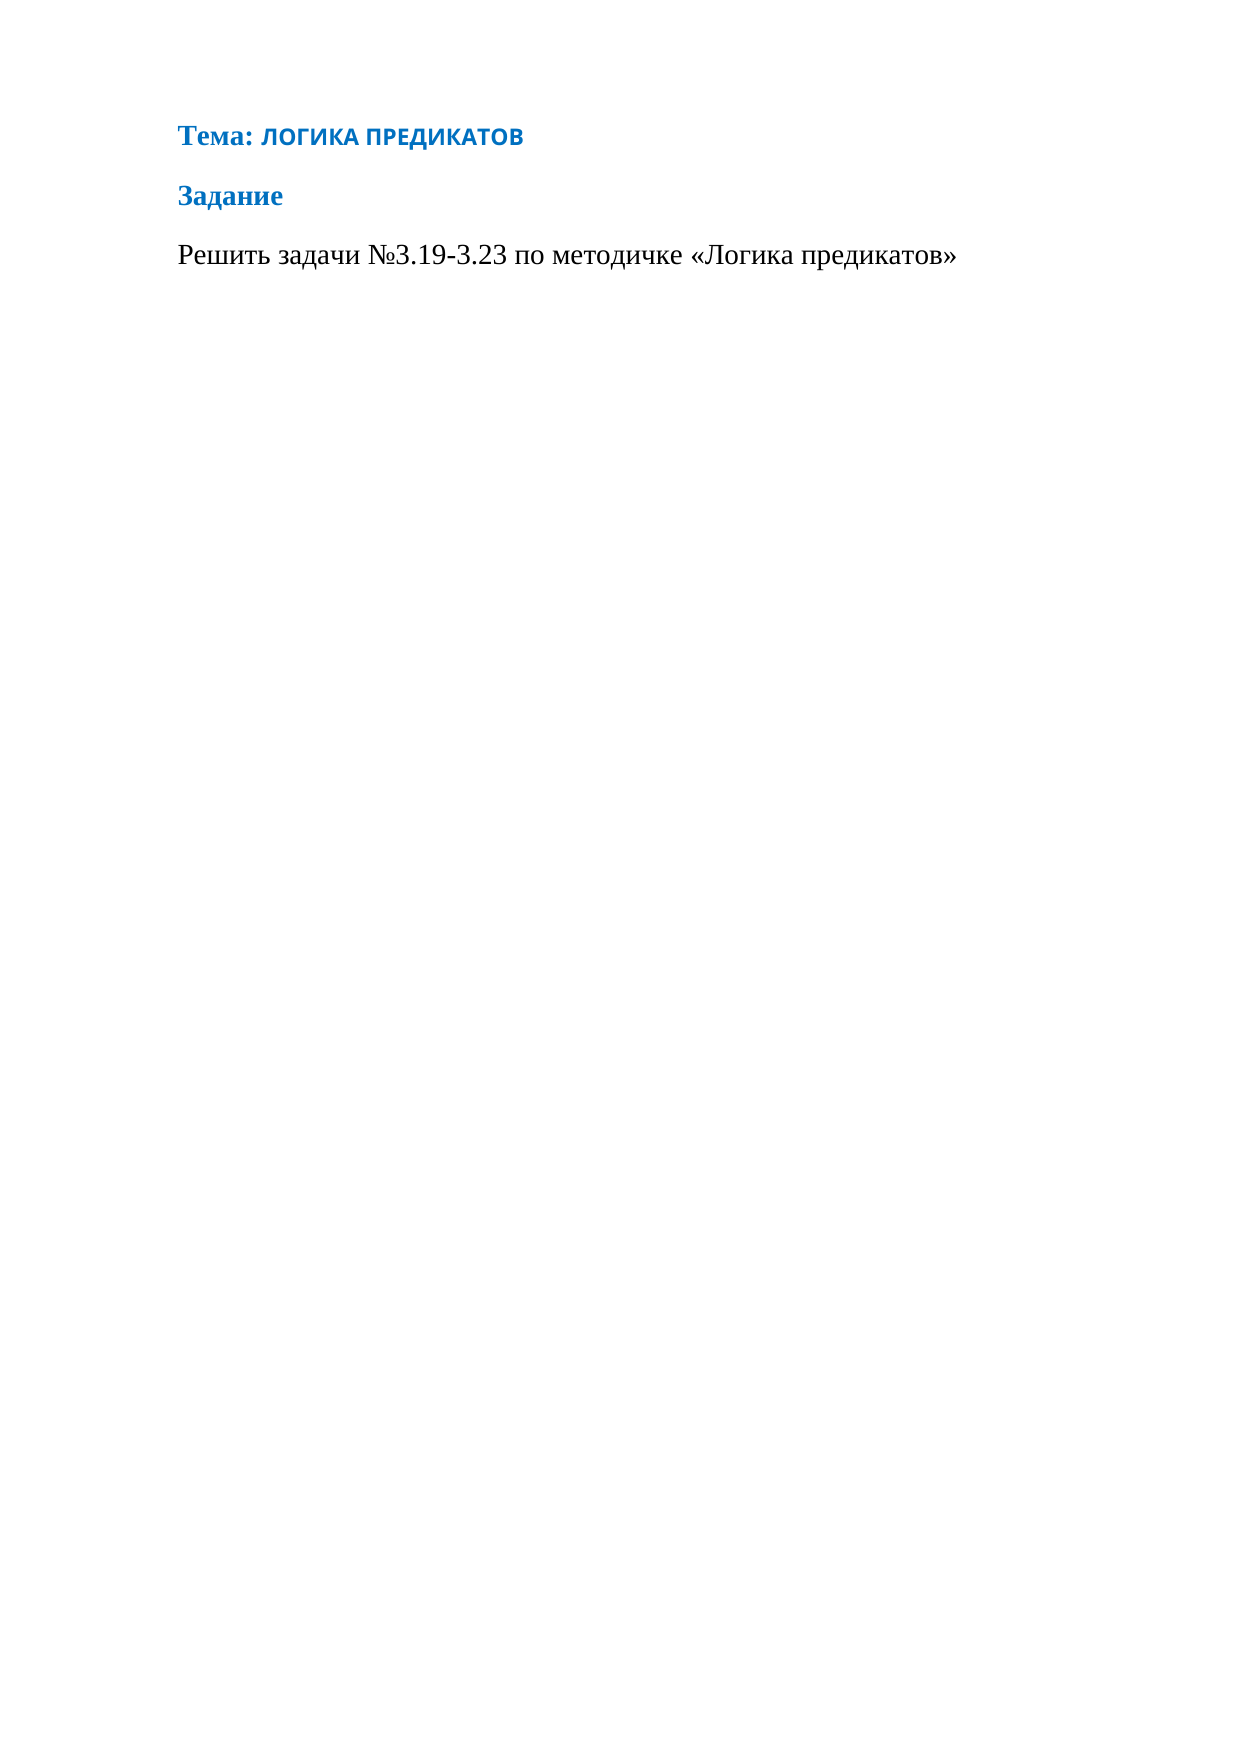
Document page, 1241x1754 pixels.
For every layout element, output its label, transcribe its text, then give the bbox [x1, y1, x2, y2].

text Задание [177, 178, 1152, 212]
text Тема: ЛОГИКА ПРЕДИКАТОВ [177, 118, 1152, 152]
text Решить задачи №3.19-3.23 по методичке «Логика предикатов» [177, 237, 1152, 271]
